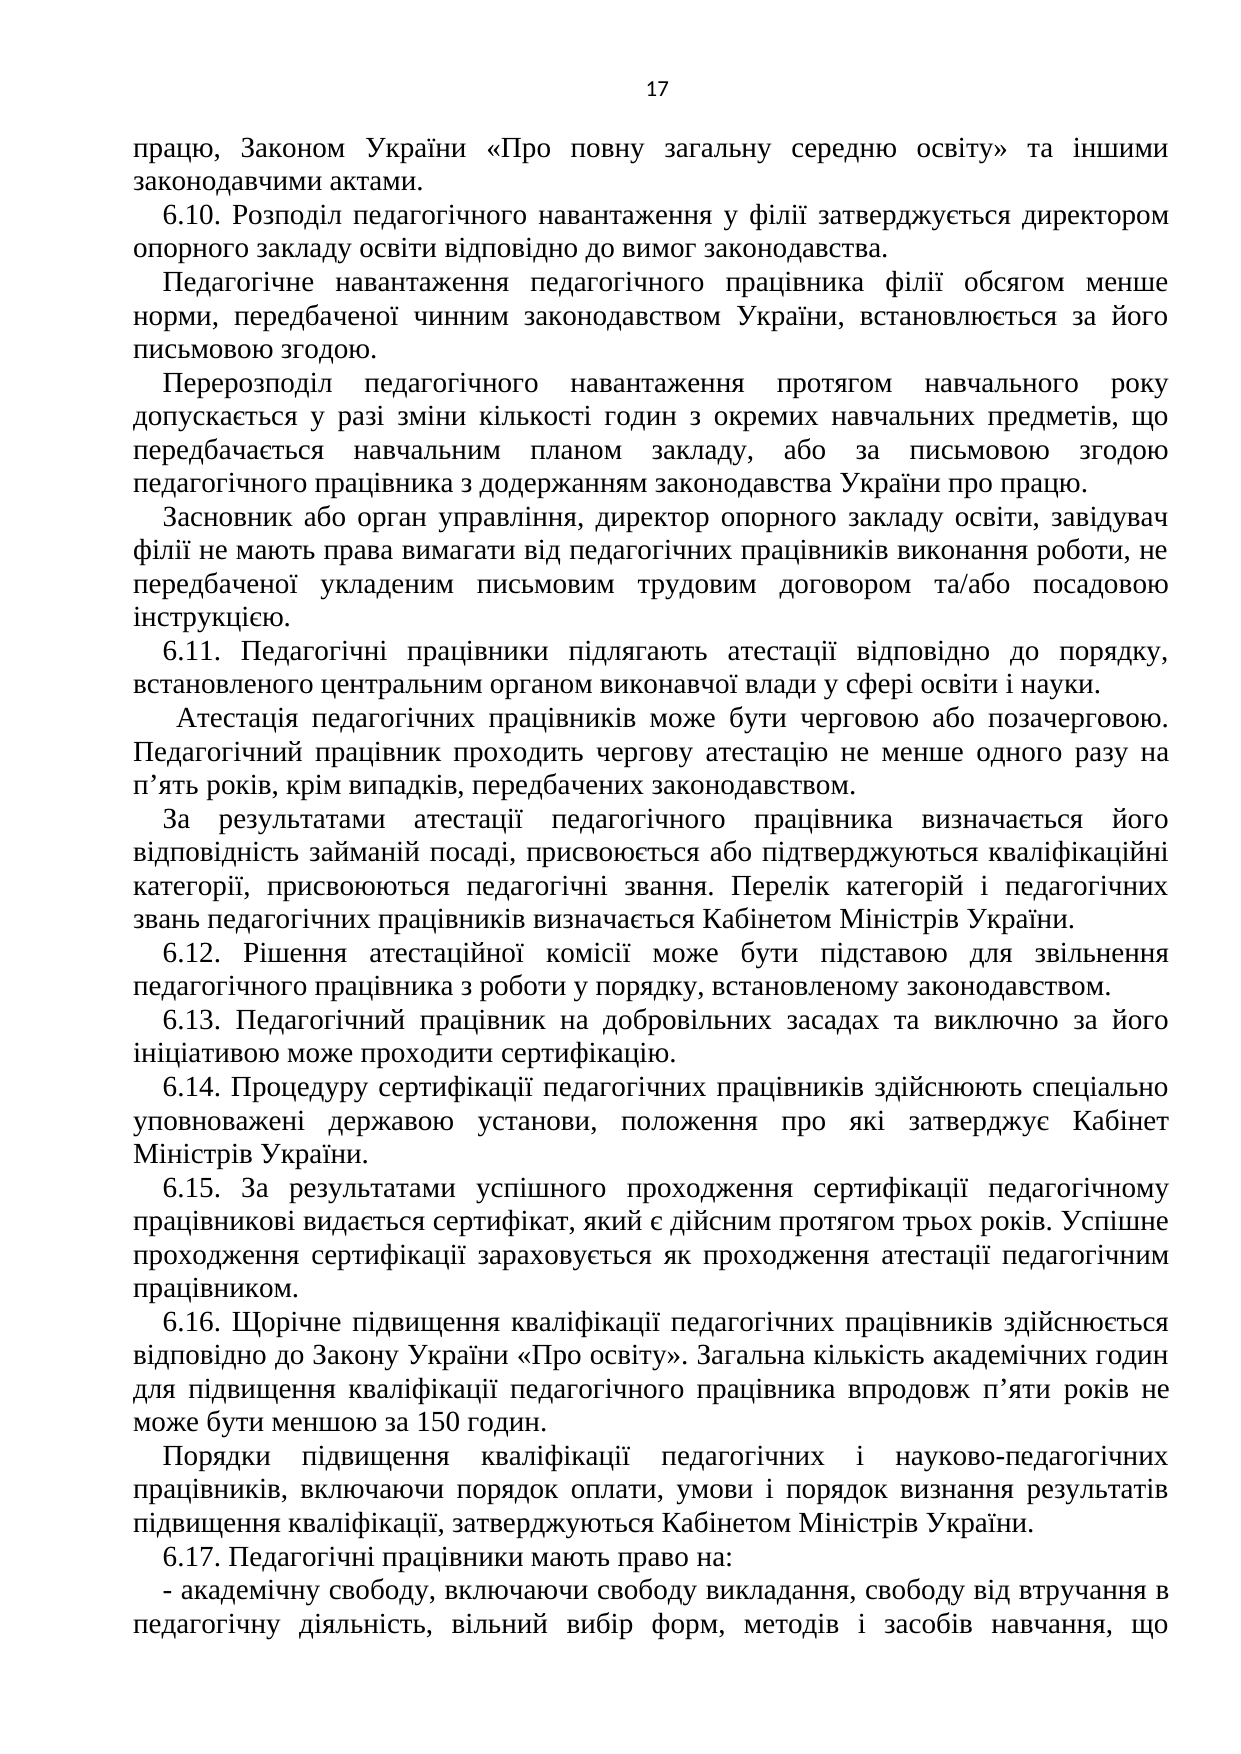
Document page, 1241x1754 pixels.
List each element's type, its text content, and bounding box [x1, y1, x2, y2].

text Атестація педагогічних працівників може бути черговою або позачерговою. Педагогічний працівник проходить чергову атестацію не менше одного разу на п’ять років, крім випадків, передбачених законодавством. [133, 700, 1170, 801]
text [133, 130, 1170, 197]
text Засновник або орган управління, директор опорного закладу освіти, завідувач філії не мають права вимагати від педагогічних працівників виконання роботи, не передбаченої укладеним письмовим трудовим договором та/або посадовою інструкцією. [133, 499, 1169, 633]
text 6.12. Рішення атестаційної комісії може бути підставою для звільнення педагогічного працівника з роботи у порядку, встановленому законодавством. [133, 935, 1170, 1002]
text 6.16. Щорічне підвищення кваліфікації педагогічних працівників здійснюється відповідно до Закону України «Про освіту». Загальна кількість академічних годин для підвищення кваліфікації педагогічного працівника впродовж п’яти років не може бути меншою за 150 годин. [133, 1304, 1170, 1438]
text Перерозподіл педагогічного навантаження протягом навчального року допускається у разі зміни кількості годин з окремих навчальних предметів, що передбачається навчальним планом закладу, або за письмовою згодою педагогічного працівника з додержанням законодавства України про працю. [133, 365, 1169, 499]
text Педагогічне навантаження педагогічного працівника філії обсягом менше норми, передбаченої чинним законодавством України, встановлюється за його письмовою згодою. [133, 264, 1169, 365]
text 6.17. Педагогічні працівники мають право на: [133, 1539, 1169, 1572]
text 6.11. Педагогічні працівники підлягають атестації відповідно до порядку, встановленого центральним органом виконавчої влади у сфері освіти і науки. [133, 633, 1169, 700]
text 6.14. Процедуру сертифікації педагогічних працівників здійснюють спеціально уповноважені державою установи, положення про які затверджує Кабінет Міністрів України. [133, 1069, 1170, 1170]
text 6.10. Розподіл педагогічного навантаження у філії затверджується директором опорного закладу освіти відповідно до вимог законодавства. [133, 197, 1170, 264]
text За результатами атестації педагогічного працівника визначається його відповідність займаній посаді, присвоюється або підтверджуються кваліфікаційні категорії, присвоюються педагогічні звання. Перелік категорій і педагогічних звань педагогічних працівників визначається Кабінетом Міністрів України. [133, 801, 1170, 935]
text 6.15. За результатами успішного проходження сертифікації педагогічному працівникові видається сертифікат, який є дійсним протягом трьох років. Успішне проходження сертифікації зараховується як проходження атестації педагогічним працівником. [133, 1170, 1170, 1304]
text Порядки підвищення кваліфікації педагогічних і науково-педагогічних працівників, включаючи порядок оплати, умови і порядок визнання результатів підвищення кваліфікації, затверджуються Кабінетом Міністрів України. [133, 1438, 1169, 1539]
text 6.13. Педагогічний працівник на добровільних засадах та виключно за його ініціативою може проходити сертифікацію. [133, 1002, 1170, 1069]
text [133, 1572, 1170, 1639]
